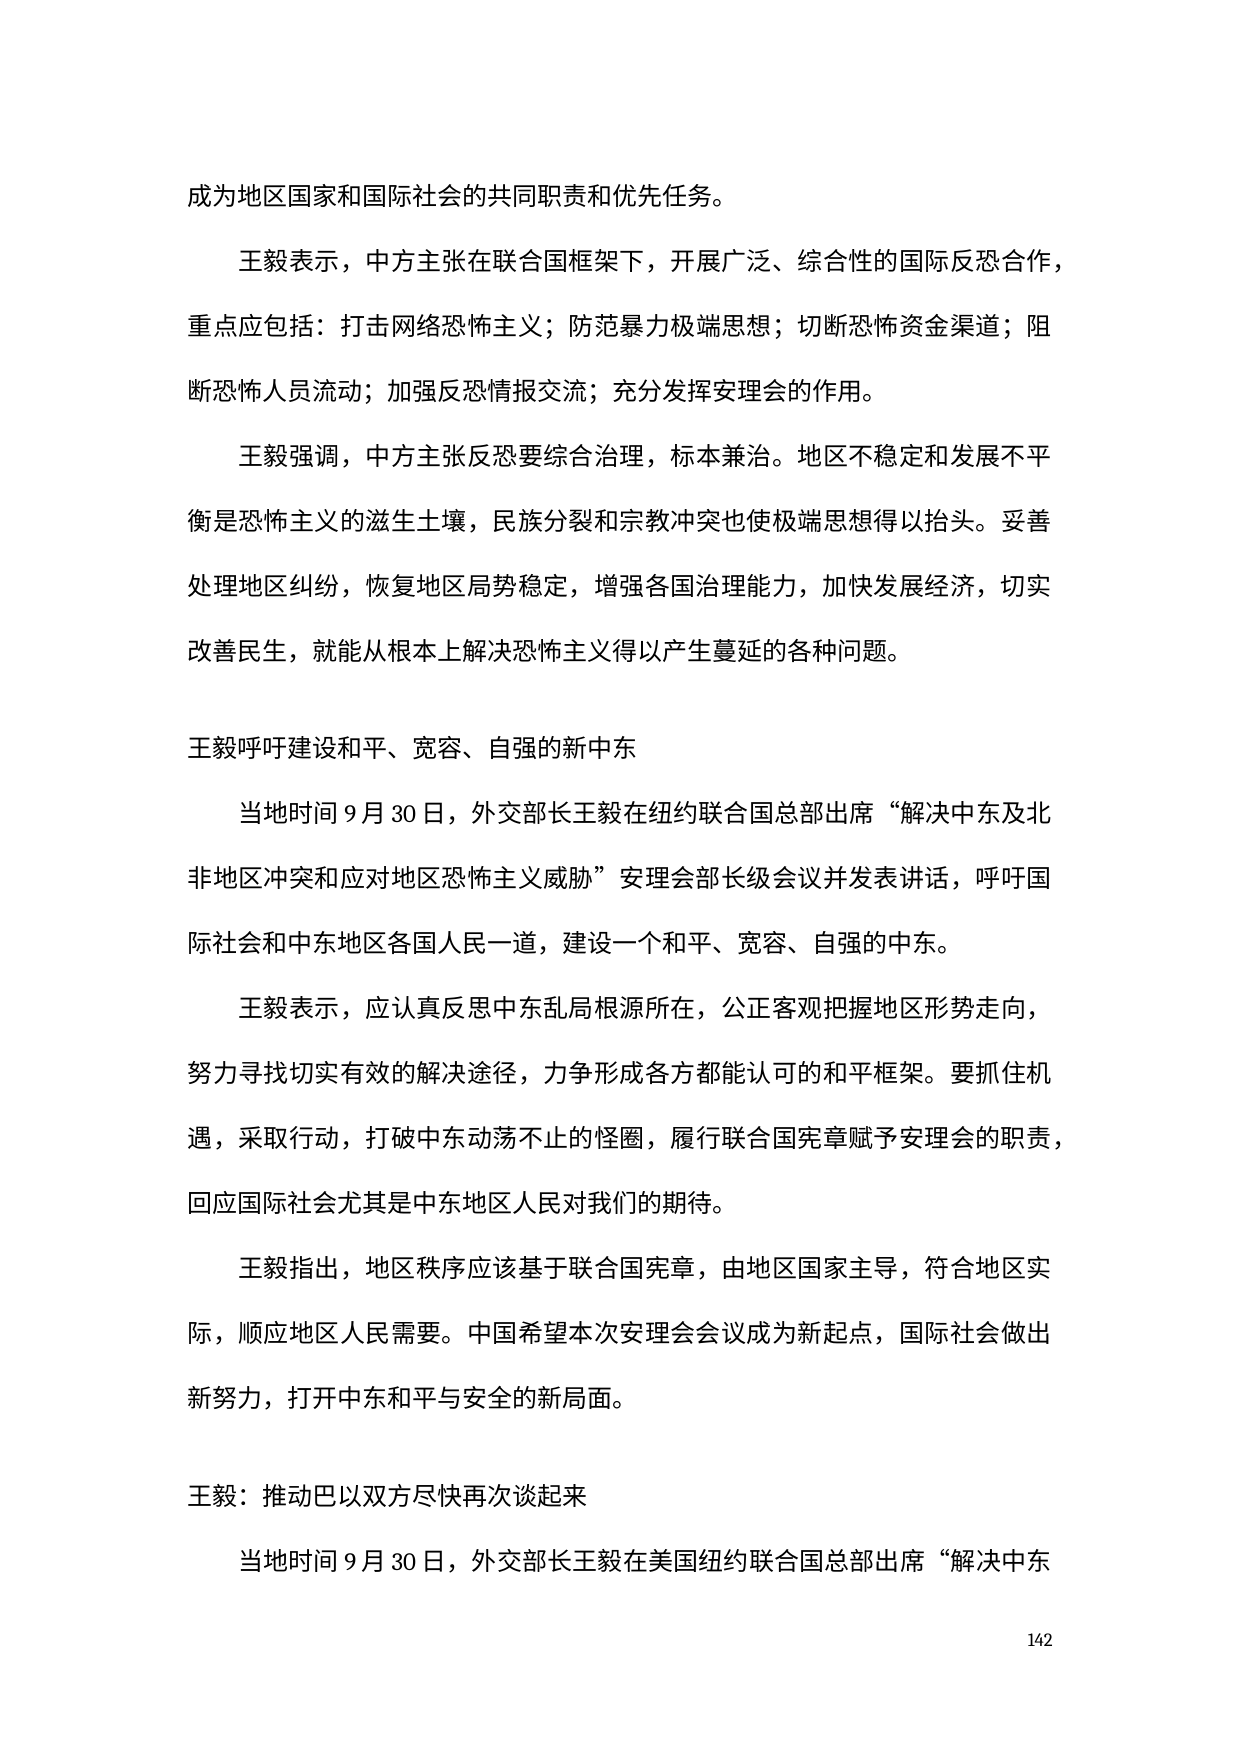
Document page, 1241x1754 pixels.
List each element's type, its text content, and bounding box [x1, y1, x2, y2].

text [187, 162, 1053, 227]
text 王毅：推动巴以双方尽快再次谈起来 [187, 1462, 1053, 1527]
text 当地时间9月30日，外交部长王毅在纽约联合国总部出席“解决中东及北非地区冲突和应对地区恐怖主义威胁”安理会部长级会议并发表讲话，呼吁国际社会和中东地区各国人民一道，建设一个和平、宽容、自强的中东。 [187, 779, 1053, 974]
text 王毅指出，地区秩序应该基于联合国宪章，由地区国家主导，符合地区实际，顺应地区人民需要。中国希望本次安理会会议成为新起点，国际社会做出新努力，打开中东和平与安全的新局面。 [187, 1234, 1053, 1429]
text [187, 1527, 1053, 1592]
text 王毅呼吁建设和平、宽容、自强的新中东 [187, 714, 1053, 779]
text 王毅表示，应认真反思中东乱局根源所在，公正客观把握地区形势走向，努力寻找切实有效的解决途径，力争形成各方都能认可的和平框架。要抓住机遇，采取行动，打破中东动荡不止的怪圈，履行联合国宪章赋予安理会的职责，回应国际社会尤其是中东地区人民对我们的期待。 [187, 974, 1053, 1234]
text 王毅表示，中方主张在联合国框架下，开展广泛、综合性的国际反恐合作，重点应包括：打击网络恐怖主义；防范暴力极端思想；切断恐怖资金渠道；阻断恐怖人员流动；加强反恐情报交流；充分发挥安理会的作用。 [187, 227, 1053, 422]
text 王毅强调，中方主张反恐要综合治理，标本兼治。地区不稳定和发展不平衡是恐怖主义的滋生土壤，民族分裂和宗教冲突也使极端思想得以抬头。妥善处理地区纠纷，恢复地区局势稳定，增强各国治理能力，加快发展经济，切实改善民生，就能从根本上解决恐怖主义得以产生蔓延的各种问题。 [187, 422, 1053, 682]
